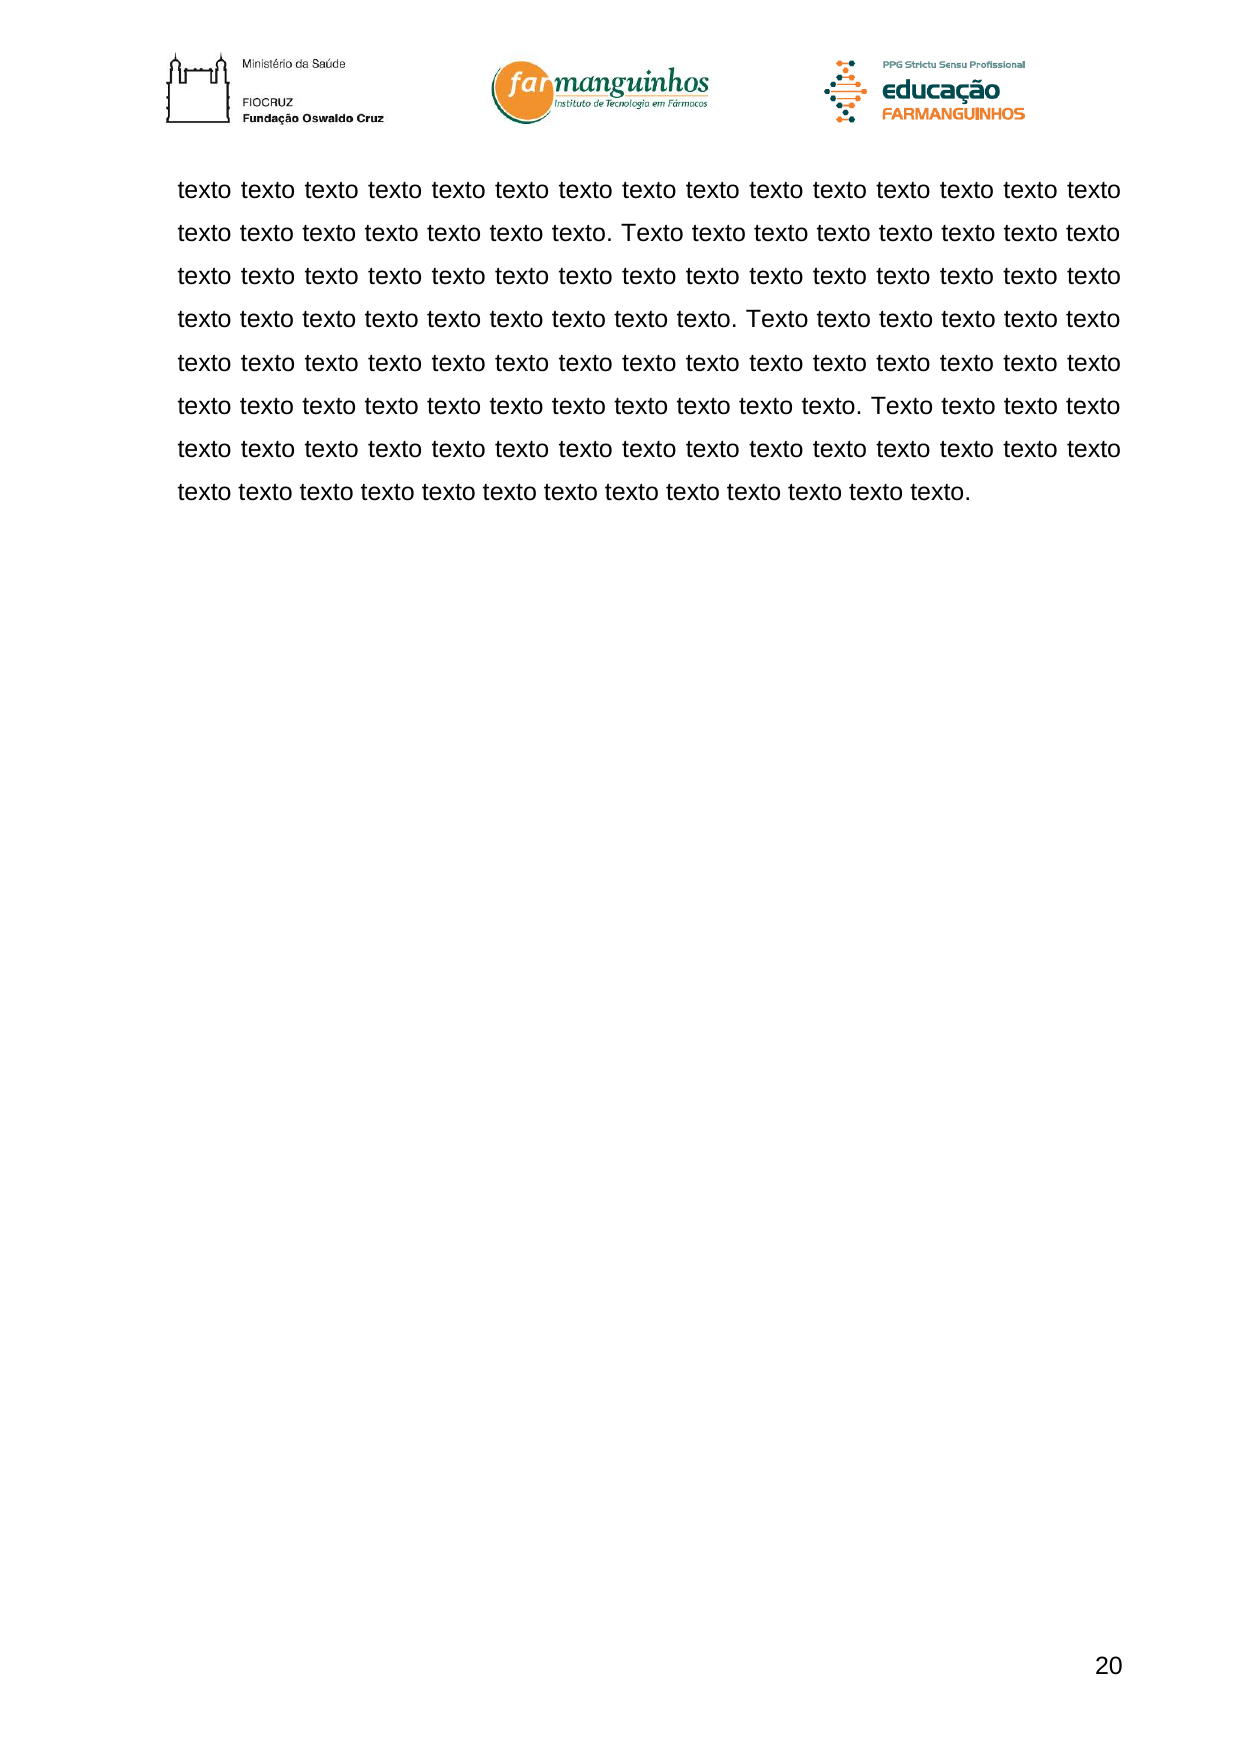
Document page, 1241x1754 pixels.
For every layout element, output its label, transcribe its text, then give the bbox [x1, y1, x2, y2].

picture [808, 40, 1053, 145]
picture [166, 52, 718, 125]
text texto texto texto texto texto texto texto texto texto texto texto texto texto texto texto texto texto texto texto texto texto texto. Texto texto texto texto texto texto texto texto texto texto texto texto texto texto texto texto texto texto texto texto texto texto texto texto texto texto texto texto texto texto texto texto. Texto texto texto texto texto texto texto texto texto texto texto texto texto texto texto texto texto texto texto texto texto texto texto texto texto texto texto texto texto texto texto texto. Texto texto texto texto texto texto texto texto texto texto texto texto texto texto texto texto texto texto texto texto texto texto texto texto texto texto texto texto texto texto texto texto. [177, 175, 1123, 506]
